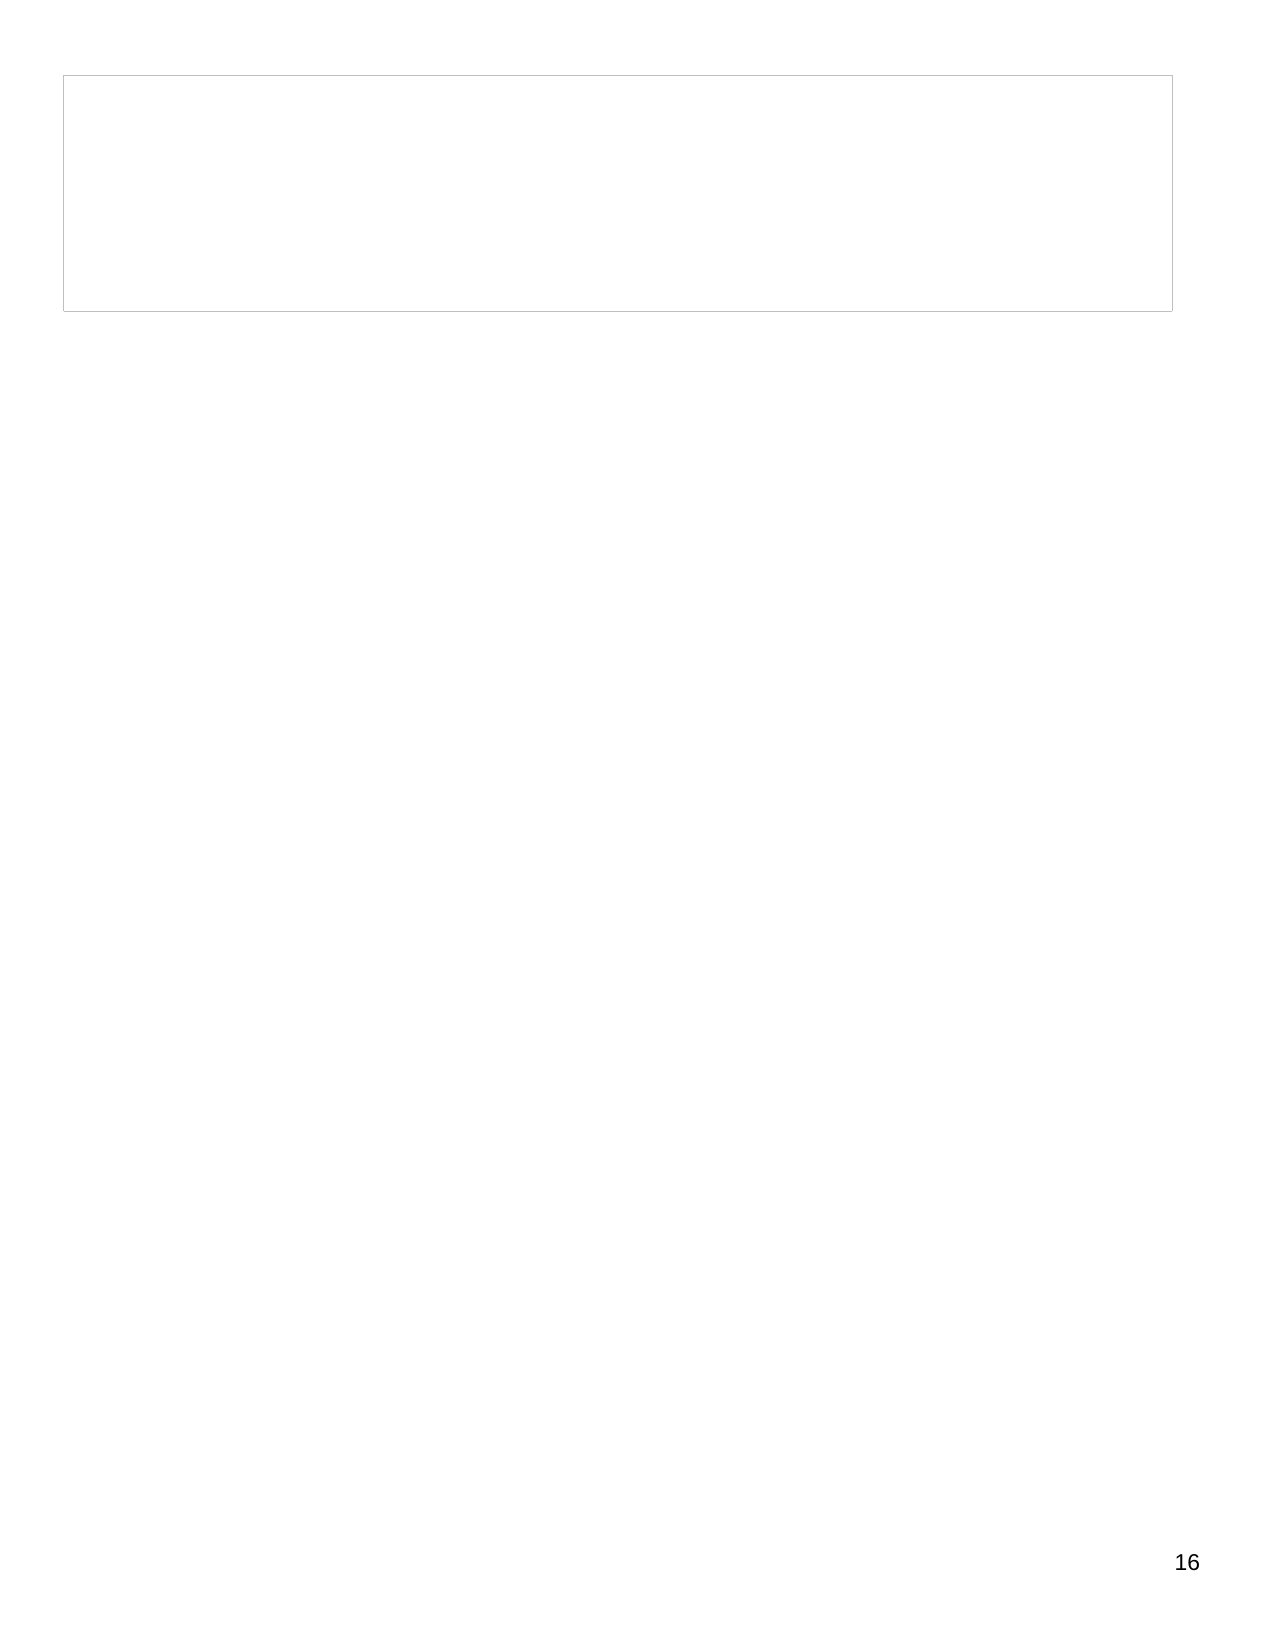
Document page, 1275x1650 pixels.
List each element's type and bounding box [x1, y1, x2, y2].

table_cell [64, 76, 1172, 311]
